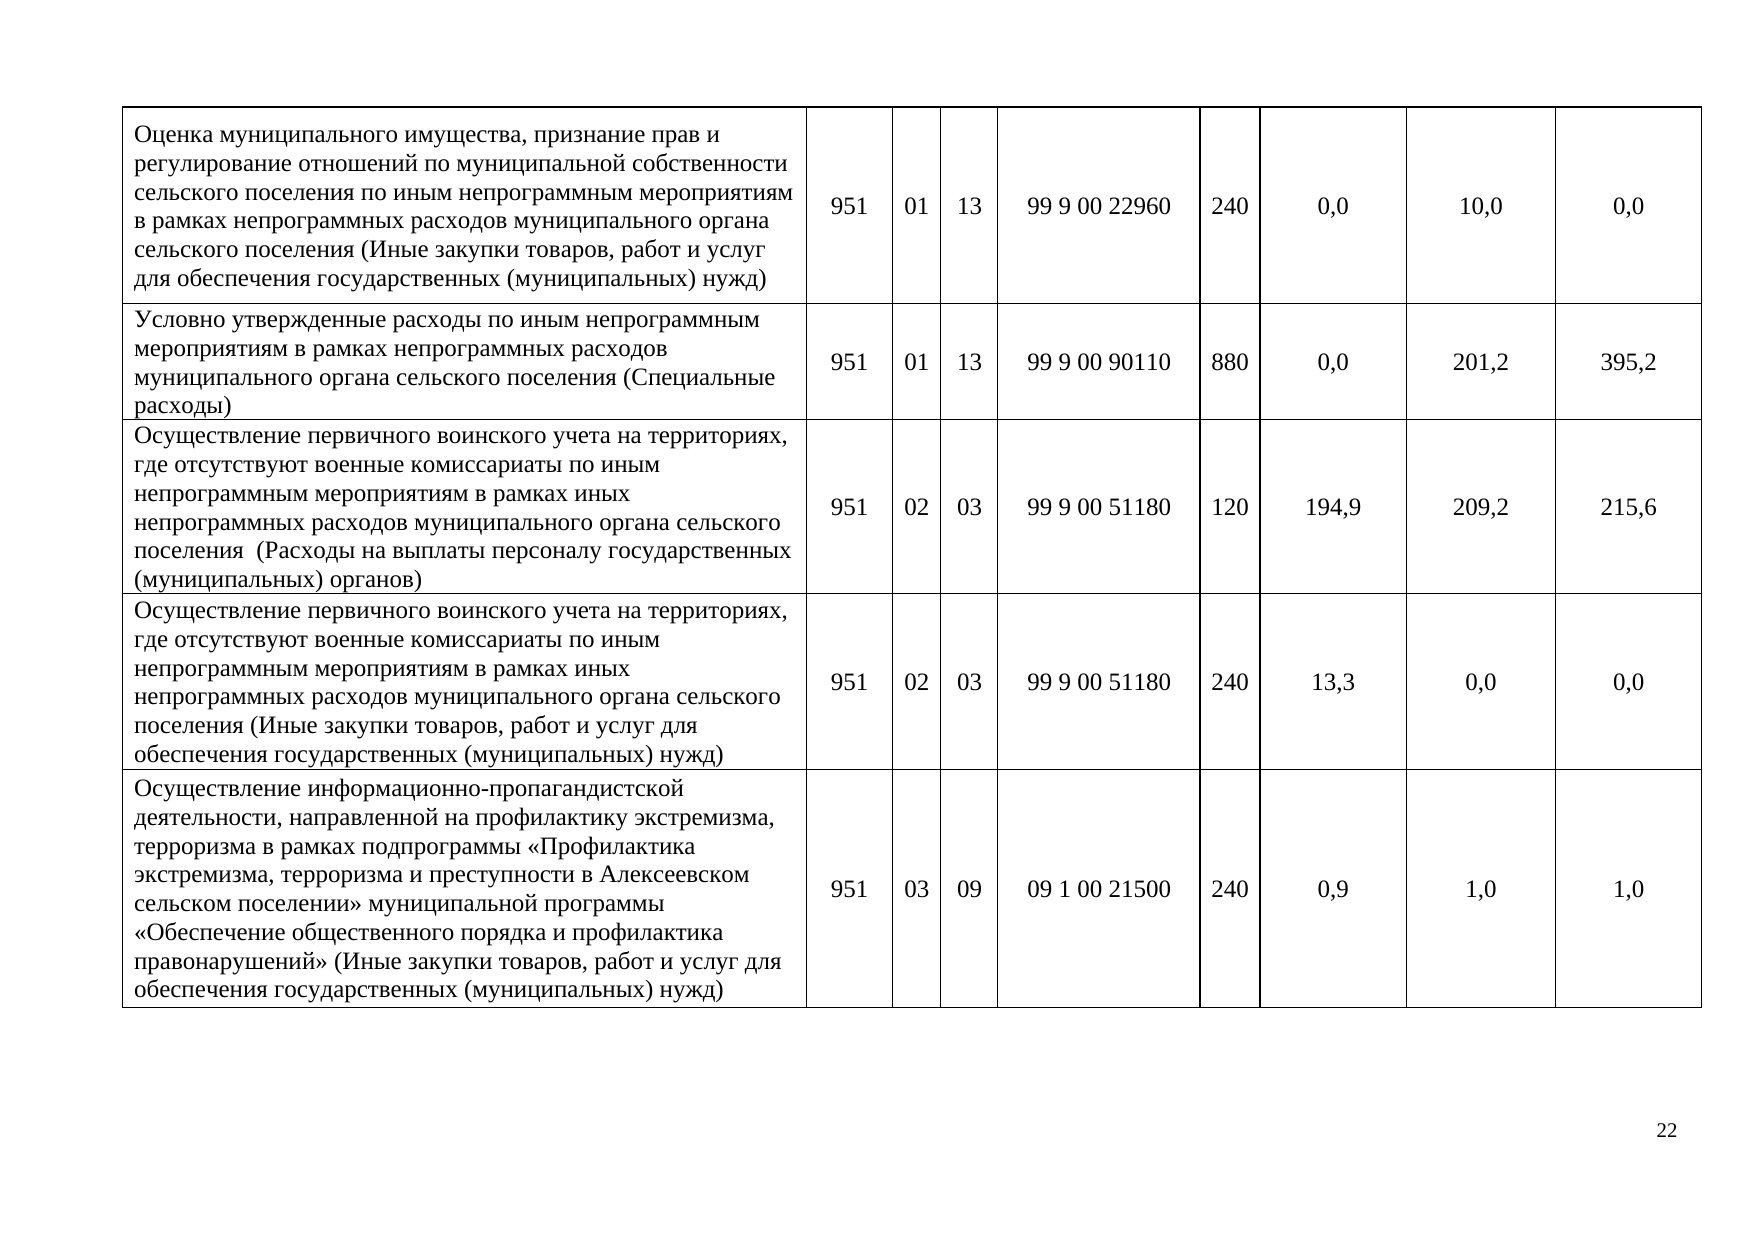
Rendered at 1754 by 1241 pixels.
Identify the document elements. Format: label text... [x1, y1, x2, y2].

table_cell 0,0 [1407, 594, 1555, 769]
table_cell 209,2 [1407, 420, 1555, 593]
table_cell 0,9 [1261, 770, 1406, 1007]
table_cell 194,9 [1261, 420, 1406, 593]
table_cell 951 [807, 420, 892, 593]
table_cell 951 [807, 770, 892, 1007]
table_cell 0,0 [1556, 594, 1701, 769]
table_cell 13 [941, 304, 997, 419]
table_cell 1,0 [1556, 770, 1701, 1007]
table_cell 951 [807, 108, 892, 303]
table_cell 99 9 00 51180 [998, 594, 1199, 769]
table_cell 0,0 [1556, 108, 1701, 303]
table_cell 01 [893, 304, 940, 419]
table_cell 240 [1201, 770, 1259, 1007]
table_cell 02 [893, 594, 940, 769]
table_cell 02 [893, 420, 940, 593]
table_cell 13,3 [1261, 594, 1406, 769]
table_cell 03 [941, 420, 997, 593]
table_cell 880 [1201, 304, 1259, 419]
table_cell 951 [807, 304, 892, 419]
table_cell Осуществление первичного воинского учета на территориях, где отсутствуют военные комиссариаты по иным непрограммным мероприятиям в рамках иных непрограммных расходов муниципального органа сельского поселения (Расходы на выплаты персоналу государственных (муниципальных) органов) [123, 420, 806, 593]
table_cell 951 [807, 594, 892, 769]
table_cell 09 1 00 21500 [998, 770, 1199, 1007]
table_cell 215,6 [1556, 420, 1701, 593]
table_cell Осуществление первичного воинского учета на территориях, где отсутствуют военные комиссариаты по иным непрограммным мероприятиям в рамках иных непрограммных расходов муниципального органа сельского поселения (Иные закупки товаров, работ и услуг для обеспечения государственных (муниципальных) нужд) [123, 594, 806, 769]
table_cell 0,0 [1261, 108, 1406, 303]
table_cell 99 9 00 51180 [998, 420, 1199, 593]
table_cell 13 [941, 108, 997, 303]
table_cell 99 9 00 22960 [998, 108, 1199, 303]
table_cell 201,2 [1407, 304, 1555, 419]
table_cell 240 [1201, 108, 1259, 303]
table_cell 120 [1201, 420, 1259, 593]
table_cell Осуществление информационно-пропагандистской деятельности, направленной на профилактику экстремизма, терроризма в рамках подпрограммы «Профилактика экстремизма, терроризма и преступности в Алексеевском сельском поселении» муниципальной программы «Обеспечение общественного порядка и профилактика правонарушений» (Иные закупки товаров, работ и услуг для обеспечения государственных (муниципальных) нужд) [123, 770, 806, 1007]
table_cell 99 9 00 90110 [998, 304, 1199, 419]
table_cell 10,0 [1407, 108, 1555, 303]
table_cell 09 [941, 770, 997, 1007]
table_cell 03 [893, 770, 940, 1007]
table_cell 0,0 [1261, 304, 1406, 419]
table_cell 1,0 [1407, 770, 1555, 1007]
table_cell 01 [893, 108, 940, 303]
table_cell Оценка муниципального имущества, признание прав и регулирование отношений по муниципальной собственности сельского поселения по иным непрограммным мероприятиям в рамках непрограммных расходов муниципального органа сельского поселения (Иные закупки товаров, работ и услуг для обеспечения государственных (муниципальных) нужд) [123, 108, 806, 303]
table_cell 03 [941, 594, 997, 769]
table_cell 240 [1201, 594, 1259, 769]
table_cell 395,2 [1556, 304, 1701, 419]
table_cell Условно утвержденные расходы по иным непрограммным мероприятиям в рамках непрограммных расходов муниципального органа сельского поселения (Специальные расходы) [123, 304, 806, 419]
